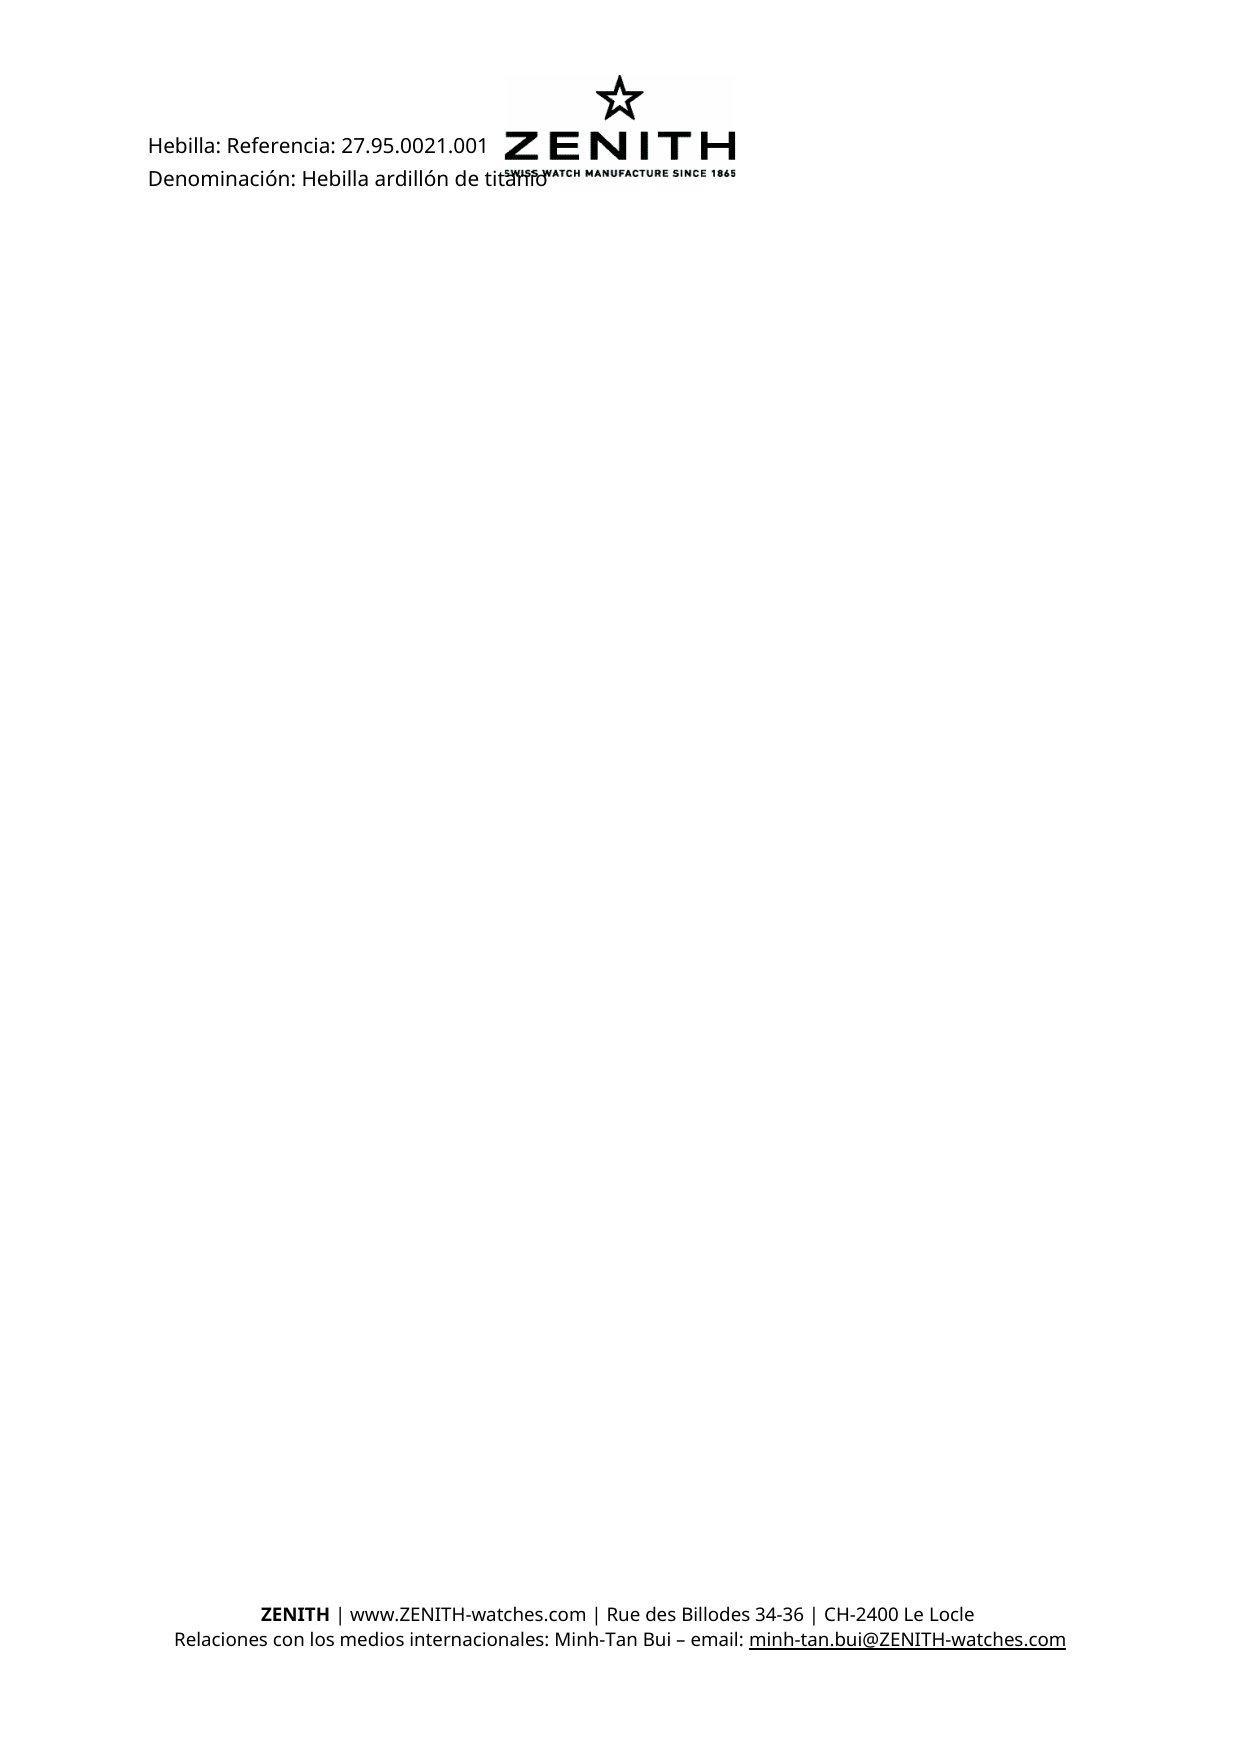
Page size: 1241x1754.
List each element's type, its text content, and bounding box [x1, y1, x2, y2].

text Denominación: Hebilla ardillón de titanio [148, 164, 1092, 192]
picture [504, 159, 736, 164]
picture [504, 75, 736, 131]
text Hebilla: Referencia: 27.95.0021.001 [148, 131, 1092, 159]
